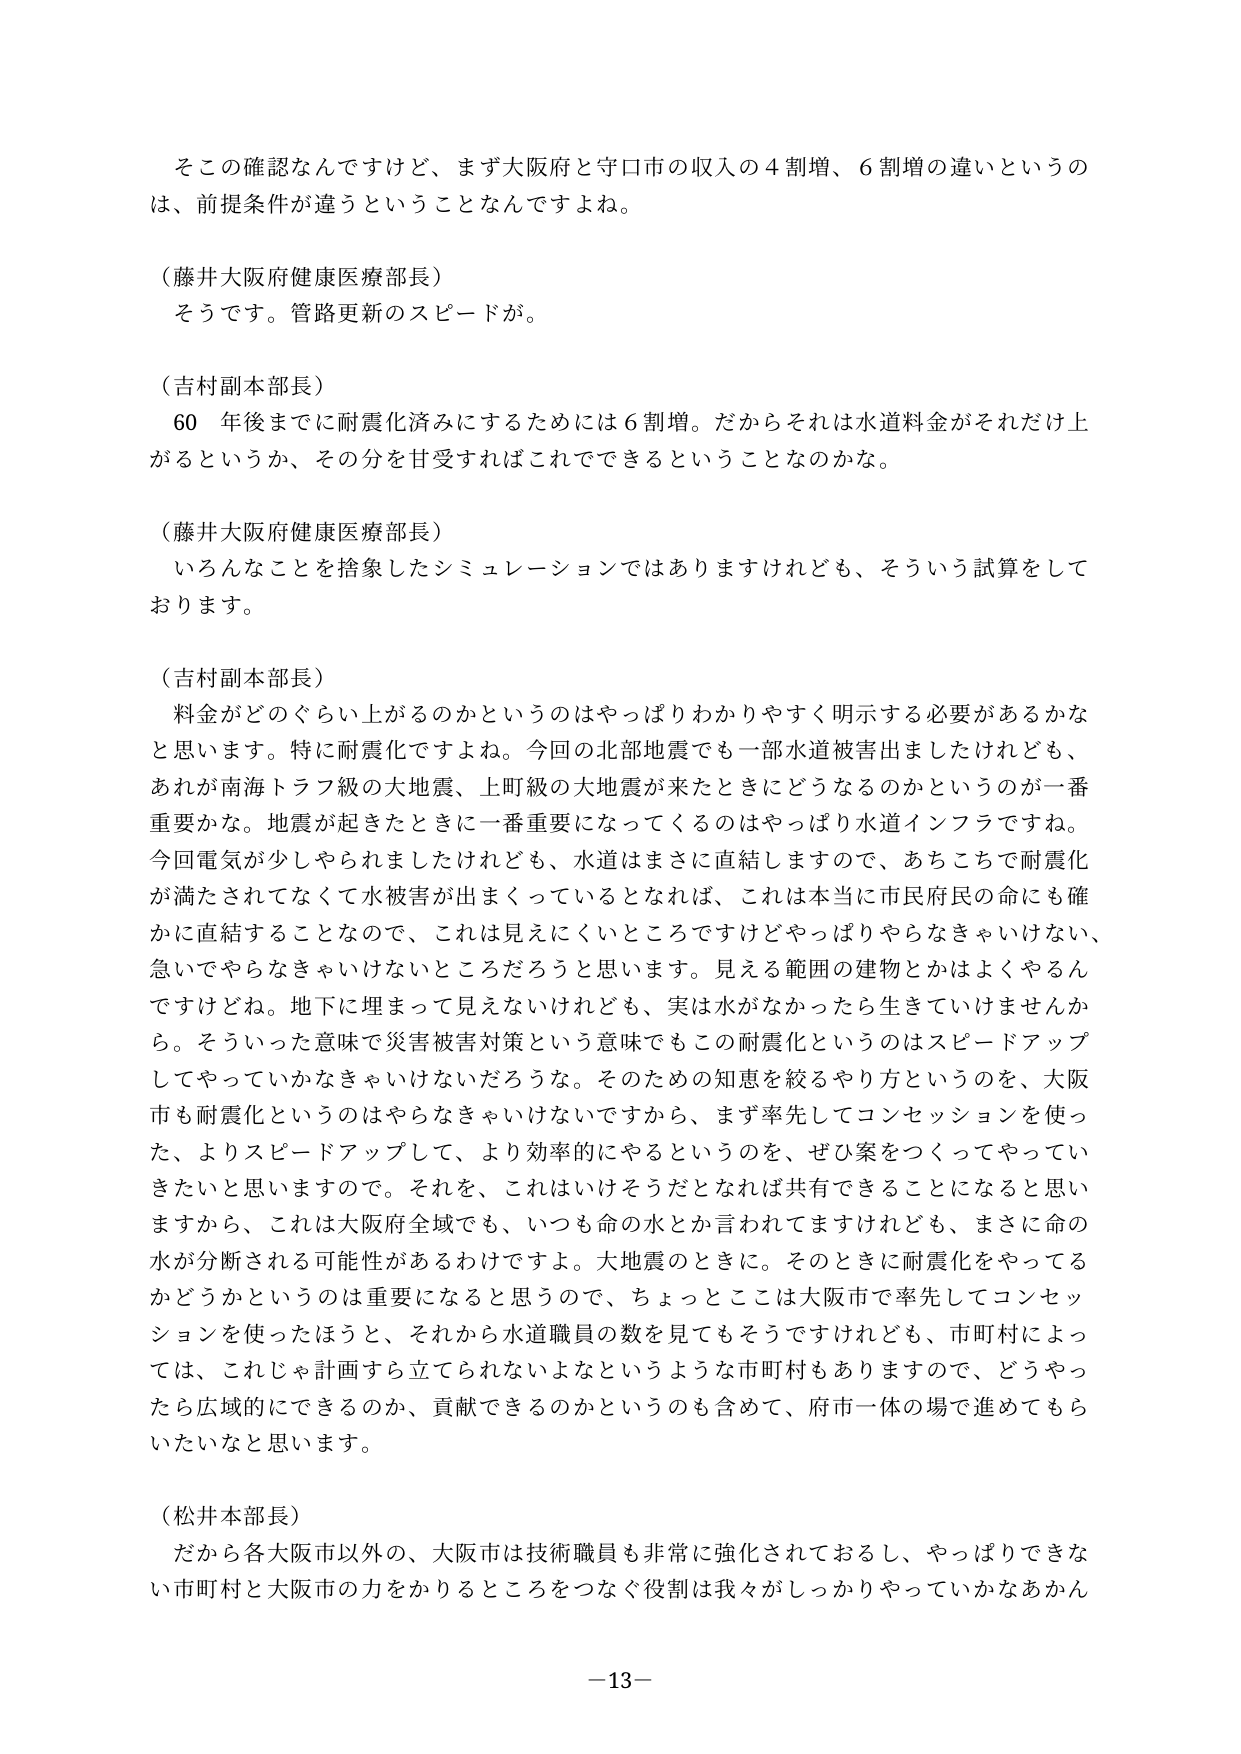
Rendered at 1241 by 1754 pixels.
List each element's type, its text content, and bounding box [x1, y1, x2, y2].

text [149, 1533, 1091, 1606]
text （吉村副本部長） [149, 367, 1091, 403]
text （藤井大阪府健康医療部長） [149, 257, 1091, 294]
text そうです。管路更新のスピードが。 [149, 294, 1091, 330]
text 60年後までに耐震化済みにするためには６割増。だからそれは水道料金がそれだけ上がるというか、その分を甘受すればこれでできるということなのかな。 [149, 403, 1091, 476]
text （藤井大阪府健康医療部長） [149, 512, 1091, 549]
text （吉村副本部長） [149, 658, 1091, 695]
text いろんなことを捨象したシミュレーションではありますけれども、そういう試算をしております。 [149, 549, 1091, 622]
text そこの確認なんですけど、まず大阪府と守口市の収入の４割増、６割増の違いというのは、前提条件が違うということなんですよね。 [149, 148, 1091, 221]
text 料金がどのぐらい上がるのかというのはやっぱりわかりやすく明示する必要があるかなと思います。特に耐震化ですよね。今回の北部地震でも一部水道被害出ましたけれども、あれが南海トラフ級の大地震、上町級の大地震が来たときにどうなるのかというのが一番重要かな。地震が起きたときに一番重要になってくるのはやっぱり水道インフラですね。今回電気が少しやられましたけれども、水道はまさに直結しますので、あちこちで耐震化が満たされてなくて水被害が出まくっているとなれば、これは本当に市民府民の命にも確かに直結することなので、これは見えにくいところですけどやっぱりやらなきゃいけない、急いでやらなきゃいけないところだろうと思います。見える範囲の建物とかはよくやるんですけどね。地下に埋まって見えないけれども、実は水がなかったら生きていけませんから。そういった意味で災害被害対策という意味でもこの耐震化というのはスピードアップしてやっていかなきゃいけないだろうな。そのための知恵を絞るやり方というのを、大阪市も耐震化というのはやらなきゃいけないですから、まず率先してコンセッションを使った、よりスピードアップして、より効率的にやるというのを、ぜひ案をつくってやっていきたいと思いますので。それを、これはいけそうだとなれば共有できることになると思いますから、これは大阪府全域でも、いつも命の水とか言われてますけれども、まさに命の水が分断される可能性があるわけですよ。大地震のときに。そのときに耐震化をやってるかどうかというのは重要になると思うので、ちょっとここは大阪市で率先してコンセッションを使ったほうと、それから水道職員の数を見てもそうですけれども、市町村によっては、これじゃ計画すら立てられないよなというような市町村もありますので、どうやったら広域的にできるのか、貢献できるのかというのも含めて、府市一体の場で進めてもらいたいなと思います。 [149, 695, 1091, 1460]
text （松井本部長） [149, 1497, 1091, 1533]
